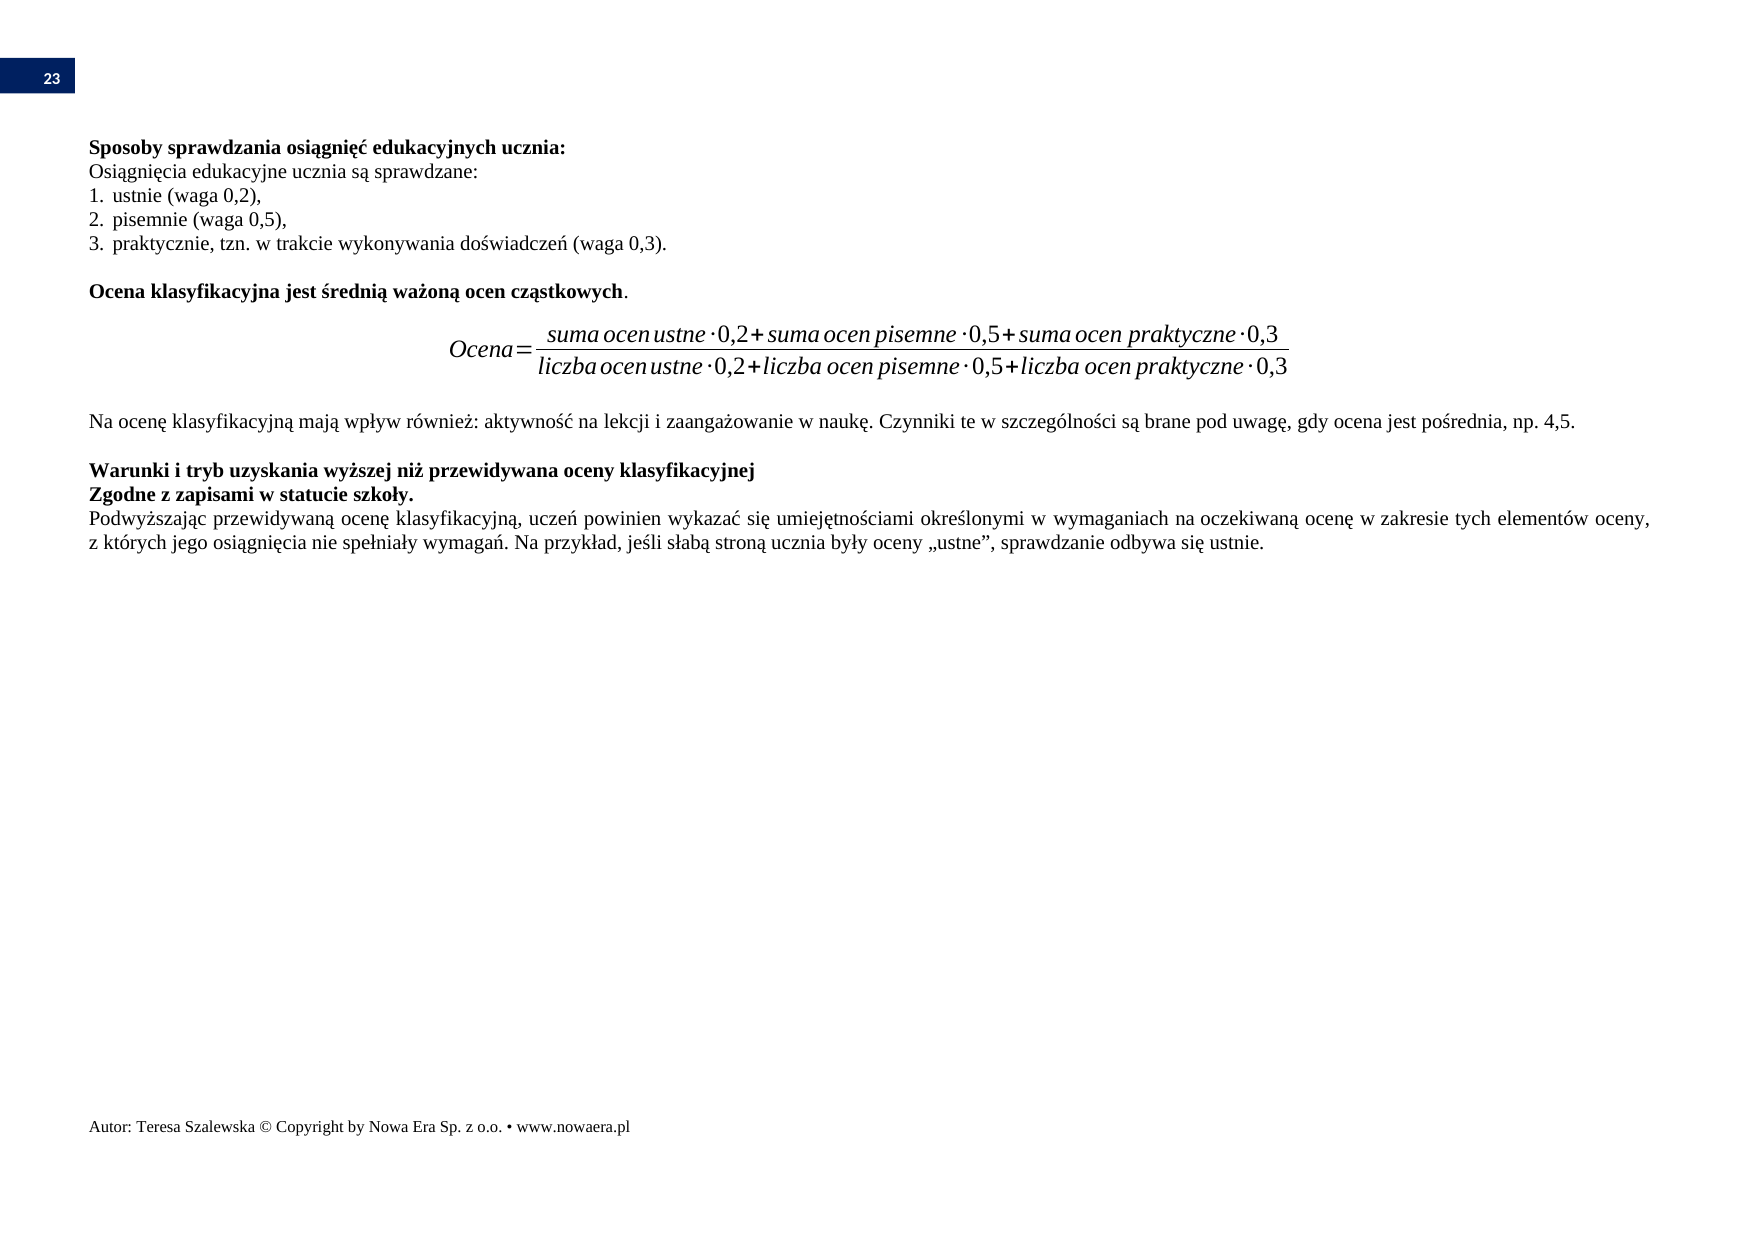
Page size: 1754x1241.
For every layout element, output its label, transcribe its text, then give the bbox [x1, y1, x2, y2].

list 3. praktycznie, tzn. w trakcie wykonywania doświadczeń (waga 0,3). [88, 231, 1651, 255]
text Sposoby sprawdzania osiągnięć edukacyjnych ucznia: [88, 135, 1651, 159]
text Na ocenę klasyfikacyjną mają wpływ również: aktywność na lekcji i zaangażowanie w naukę. Czynniki te w szczególności są brane pod uwagę, gdy ocena jest pośrednia, np. 4,5. [88, 409, 1651, 433]
text Osiągnięcia edukacyjne ucznia są sprawdzane: [88, 159, 1651, 183]
text Podwyższając przewidywaną ocenę klasyfikacyjną, uczeń powinien wykazać się umiejętnościami określonymi w wymaganiach na oczekiwaną ocenę w zakresie tych elementów oceny, z których jego osiągnięcia nie spełniały wymagań. Na przykład, jeśli słabą stroną ucznia były oceny „ustne”, sprawdzanie odbywa się ustnie. [88, 506, 1651, 554]
list 2. pisemnie (waga 0,5), [88, 207, 1651, 231]
text Warunki i tryb uzyskania wyższej niż przewidywana oceny klasyfikacyjnej [88, 457, 1651, 482]
text Ocena klasyfikacyjna jest średnią ważoną ocen cząstkowych. [88, 255, 1651, 303]
text Zgodne z zapisami w statucie szkoły. [88, 482, 1651, 506]
list 1. ustnie (waga 0,2), [88, 183, 1651, 207]
